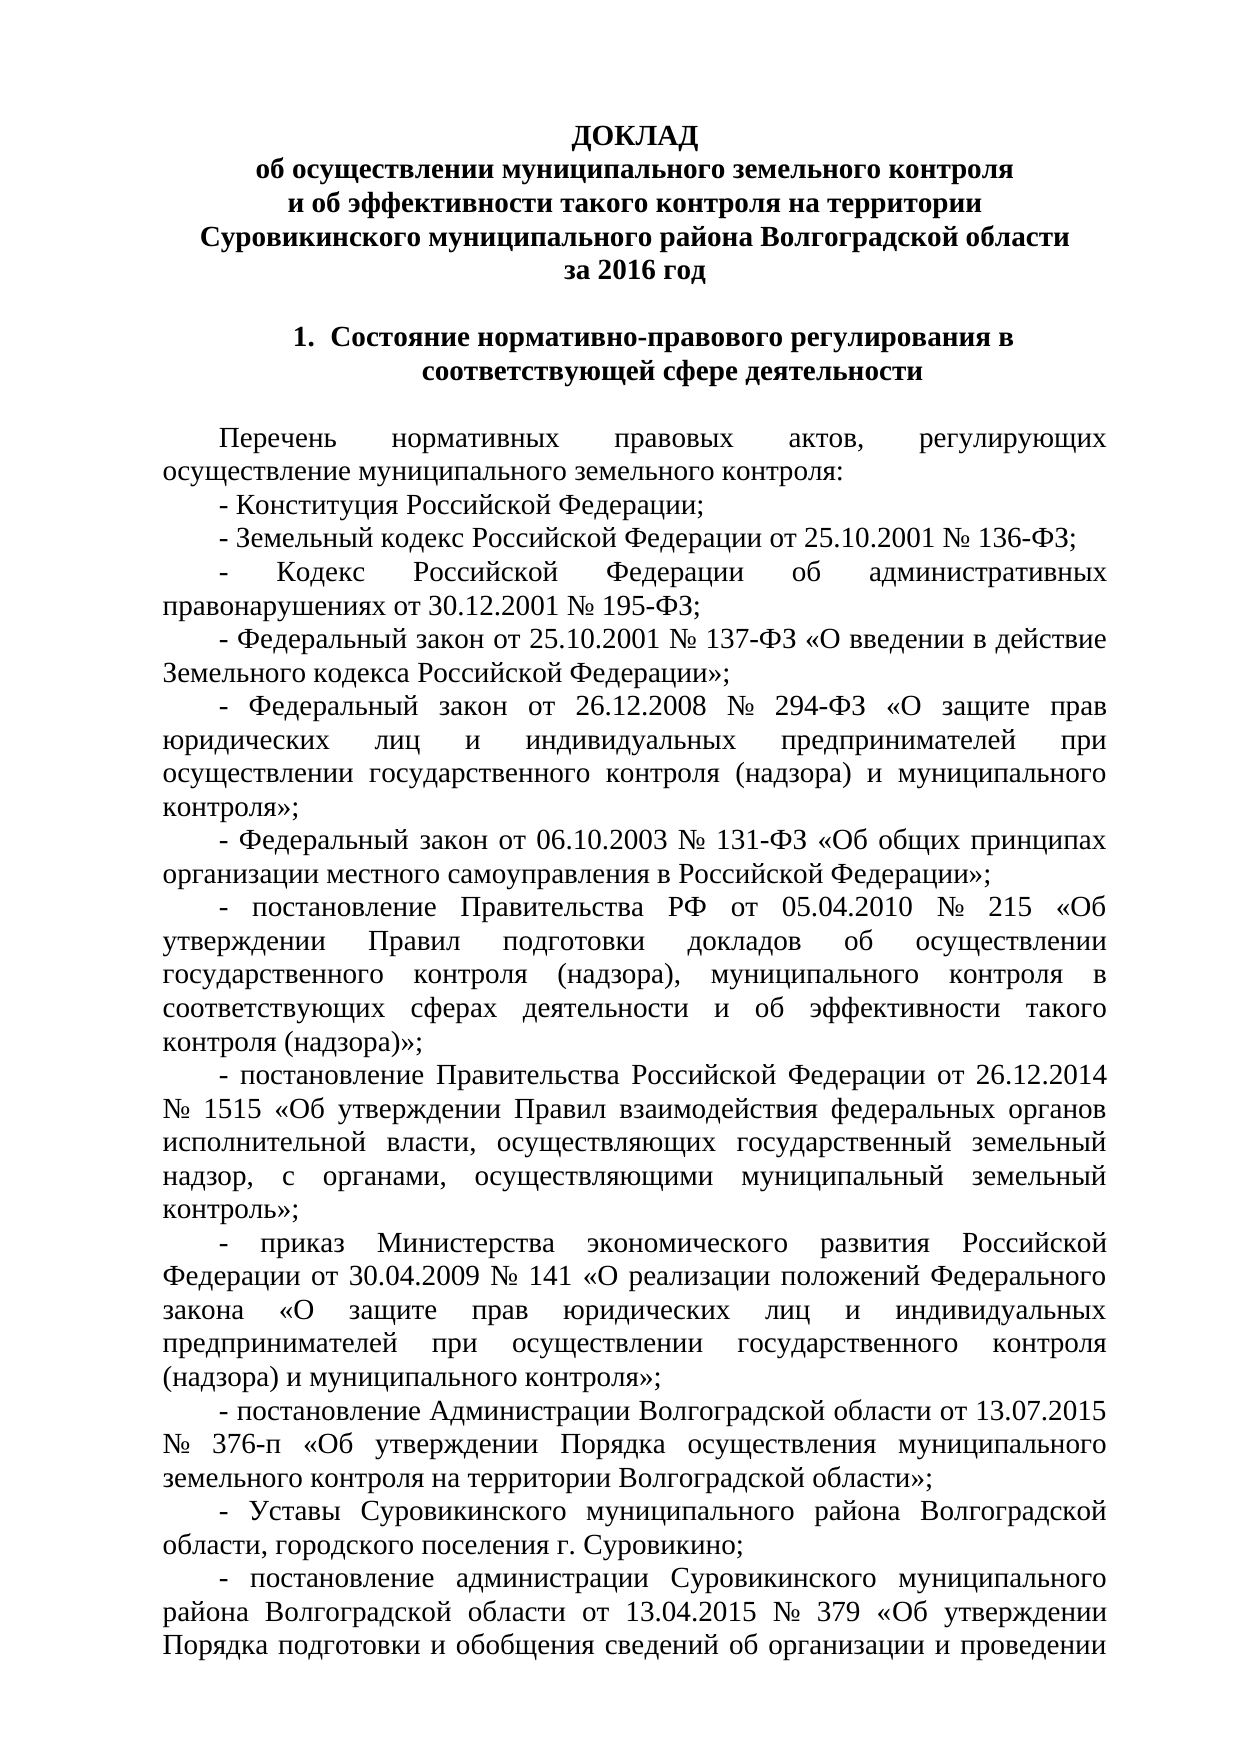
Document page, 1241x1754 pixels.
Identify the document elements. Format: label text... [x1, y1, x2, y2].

text - приказ Министерства экономического развития Российской Федерации от 30.04.2009 № 141 «О реализации положений Федерального закона «О защите прав юридических лиц и индивидуальных предпринимателей при осуществлении государственного контроля (надзора) и муниципального контроля»; [162, 1225, 1107, 1393]
text - Федеральный закон от 06.10.2003 № 131-ФЗ «Об общих принципах организации местного самоуправления в Российской Федерации»; [162, 822, 1107, 889]
text за 2016 год [162, 252, 1107, 286]
text - постановление Правительства РФ от 05.04.2010 № 215 «Об утверждении Правил подготовки докладов об осуществлении государственного контроля (надзора), муниципального контроля в соответствующих сферах деятельности и об эффективности такого контроля (надзора)»; [162, 889, 1107, 1057]
text - Конституция Российской Федерации; [162, 487, 1107, 521]
text Перечень нормативных правовых актов, регулирующих осуществление муниципального земельного контроля: [162, 420, 1107, 487]
text - Уставы Суровикинского муниципального района Волгоградской области, городского поселения г. Суровикино; [162, 1493, 1107, 1560]
text Суровикинского муниципального района Волгоградской области [162, 219, 1107, 252]
text - Федеральный закон от 25.10.2001 № 137-ФЗ «О введении в действие Земельного кодекса Российской Федерации»; [162, 621, 1107, 688]
text - Кодекс Российской Федерации об административных правонарушениях от 30.12.2001 № 195-ФЗ; [162, 554, 1107, 621]
text ДОКЛАД [162, 118, 1107, 152]
text - Земельный кодекс Российской Федерации от 25.10.2001 № 136-ФЗ; [162, 521, 1107, 554]
text - Федеральный закон от 26.12.2008 № 294-ФЗ «О защите прав юридических лиц и индивидуальных предпринимателей при осуществлении государственного контроля (надзора) и муниципального контроля»; [162, 688, 1107, 822]
text - постановление Администрации Волгоградской области от 13.07.2015 № 376-п «Об утверждении Порядка осуществления муниципального земельного контроля на территории Волгоградской области»; [162, 1393, 1107, 1493]
text об осуществлении муниципального земельного контроля [162, 152, 1107, 185]
text и об эффективности такого контроля на территории [162, 185, 1107, 219]
list Состояние нормативно-правового регулирования в соответствующей сфере деятельности [200, 319, 1107, 386]
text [162, 1560, 1107, 1661]
text - постановление Правительства Российской Федерации от 26.12.2014 № 1515 «Об утверждении Правил взаимодействия федеральных органов исполнительной власти, осуществляющих государственный земельный надзор, с органами, осуществляющими муниципальный земельный контроль»; [162, 1057, 1107, 1225]
